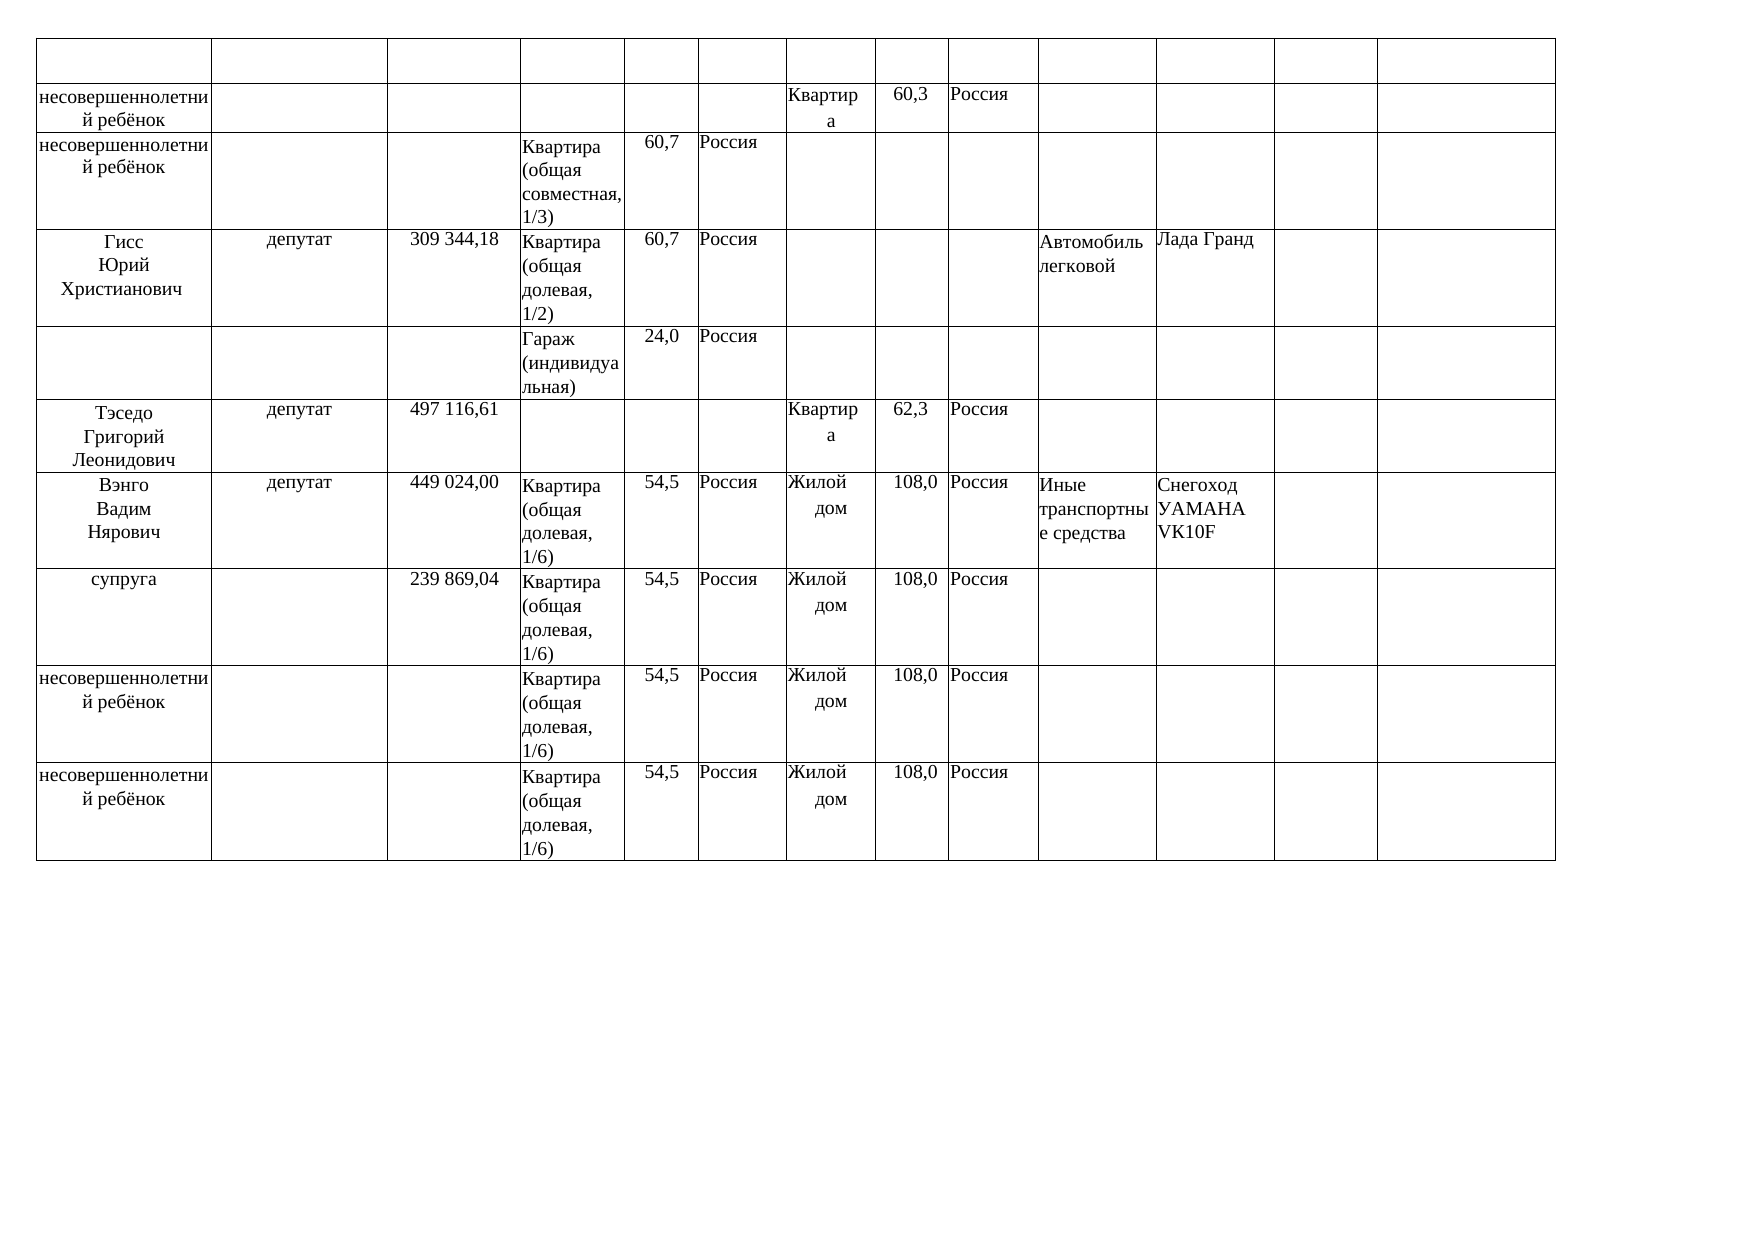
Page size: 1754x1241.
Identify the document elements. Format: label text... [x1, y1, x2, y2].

table_cell 108,0 [876, 666, 948, 762]
table_cell депутат [212, 473, 387, 568]
table_cell 449 024,00 [388, 473, 520, 568]
table_cell 54,5 [625, 473, 698, 568]
table_cell 62,3 [876, 400, 948, 472]
table_cell [1378, 666, 1555, 762]
table_cell Квартир а [787, 400, 875, 472]
table_cell [212, 666, 387, 762]
table_cell Россия [949, 84, 1038, 132]
table_cell Квартира (общая совместная, 1/3) [521, 133, 624, 228]
table_header [388, 39, 520, 83]
table_cell [1157, 133, 1274, 228]
table_cell Снегоход УАМАНА VК10F [1157, 473, 1274, 568]
table_cell 54,5 [625, 763, 698, 860]
table_header [521, 39, 624, 83]
table_cell Квартира (общая долевая, 1/6) [521, 666, 624, 762]
table_cell [1378, 569, 1555, 665]
table_cell Квартира (общая долевая, 1/6) [521, 763, 624, 860]
table_cell [1039, 400, 1156, 472]
table_header [1275, 39, 1377, 83]
table_header [37, 39, 211, 83]
table_cell [1378, 400, 1555, 472]
table_cell Вэнго Вадим Нярович [37, 473, 211, 568]
table_cell [521, 84, 624, 132]
table_cell Россия [949, 400, 1038, 472]
table_cell Гараж (индивидуальная) [521, 327, 624, 398]
table_cell [787, 327, 875, 398]
table_cell [1039, 569, 1156, 665]
table_cell [876, 133, 948, 228]
table_cell супруга [37, 569, 211, 665]
table_cell Россия [699, 763, 786, 860]
table_cell Россия [949, 473, 1038, 568]
table_cell [1378, 133, 1555, 228]
table_cell [388, 666, 520, 762]
table_cell Жилой дом [787, 666, 875, 762]
table_cell [1378, 84, 1555, 132]
table_cell [949, 133, 1038, 228]
table_cell [1275, 327, 1377, 398]
table_cell 108,0 [876, 569, 948, 665]
table_cell Россия [949, 569, 1038, 665]
table_cell [1157, 327, 1274, 398]
table_cell [212, 133, 387, 228]
table_header [1157, 39, 1274, 83]
table_cell [787, 133, 875, 228]
table_cell [787, 230, 875, 326]
table_cell Иные транспортные средства [1039, 473, 1156, 568]
table_cell [1157, 666, 1274, 762]
table_header [212, 39, 387, 83]
table_cell 309 344,18 [388, 230, 520, 326]
table_cell Квартира (общая долевая, 1/2) [521, 230, 624, 326]
table_cell депутат [212, 230, 387, 326]
table_cell [1039, 84, 1156, 132]
table_cell [1378, 230, 1555, 326]
table_cell Россия [699, 230, 786, 326]
table_cell [699, 84, 786, 132]
table_cell Россия [699, 569, 786, 665]
table_cell Квартир а [787, 84, 875, 132]
table_cell [699, 400, 786, 472]
table_cell [388, 763, 520, 860]
table_cell Автомобиль легковой [1039, 230, 1156, 326]
table_cell депутат [212, 400, 387, 472]
table_header [625, 39, 698, 83]
table_header [1378, 39, 1555, 83]
table_cell Жилой дом [787, 569, 875, 665]
table_cell [388, 327, 520, 398]
table_cell Тэседо Григорий Леонидович [37, 400, 211, 472]
table_cell 239 869,04 [388, 569, 520, 665]
table_cell [1039, 763, 1156, 860]
table_cell [1275, 133, 1377, 228]
table_cell [949, 327, 1038, 398]
table_cell [1378, 473, 1555, 568]
table_cell [1378, 327, 1555, 398]
table_cell [212, 84, 387, 132]
table_cell несовершеннолетний ребёнок [37, 666, 211, 762]
table_cell Квартира (общая долевая, 1/6) [521, 569, 624, 665]
table_cell Россия [949, 763, 1038, 860]
table_cell 497 116,61 [388, 400, 520, 472]
table_cell Квартира (общая долевая, 1/6) [521, 473, 624, 568]
table_cell [949, 230, 1038, 326]
table_cell Россия [699, 473, 786, 568]
table_cell [1157, 84, 1274, 132]
table_cell Россия [699, 666, 786, 762]
table_cell [1157, 763, 1274, 860]
table_cell [37, 327, 211, 398]
table_cell [1157, 569, 1274, 665]
table_cell 60,7 [625, 133, 698, 228]
table_header [949, 39, 1038, 83]
table_cell [876, 230, 948, 326]
table_cell 60,7 [625, 230, 698, 326]
table_cell [212, 763, 387, 860]
table_header [876, 39, 948, 83]
table_cell Гисс Юрий Христианович [37, 230, 211, 326]
table_cell несовершеннолетний ребёнок [37, 84, 211, 132]
table_header [699, 39, 786, 83]
table_cell [1039, 666, 1156, 762]
table_cell Россия [949, 666, 1038, 762]
table_cell [1275, 763, 1377, 860]
table_cell 108,0 [876, 763, 948, 860]
table_cell несовершеннолетний ребёнок [37, 763, 211, 860]
table_cell [212, 569, 387, 665]
table_cell 54,5 [625, 569, 698, 665]
table_cell [625, 400, 698, 472]
table_cell 54,5 [625, 666, 698, 762]
table_cell Россия [699, 133, 786, 228]
table_cell Лада Гранд [1157, 230, 1274, 326]
table_cell 24,0 [625, 327, 698, 398]
table_cell [1275, 473, 1377, 568]
table_header [787, 39, 875, 83]
table_cell [1378, 763, 1555, 860]
table_header [1039, 39, 1156, 83]
table_cell [1039, 327, 1156, 398]
table_cell [1157, 400, 1274, 472]
table_cell 60,3 [876, 84, 948, 132]
table_cell [521, 400, 624, 472]
table_cell [1039, 133, 1156, 228]
table_cell [1275, 569, 1377, 665]
table_cell [625, 84, 698, 132]
table_cell 108,0 [876, 473, 948, 568]
table_cell [1275, 84, 1377, 132]
table_cell Жилой дом [787, 763, 875, 860]
table_cell [1275, 666, 1377, 762]
table_cell [1275, 230, 1377, 326]
table_cell несовершеннолетний ребёнок [37, 133, 211, 228]
table_cell [1275, 400, 1377, 472]
table_cell [212, 327, 387, 398]
table_cell [876, 327, 948, 398]
table_cell Жилой дом [787, 473, 875, 568]
table_cell Россия [699, 327, 786, 398]
table_cell [388, 133, 520, 228]
table_cell [388, 84, 520, 132]
